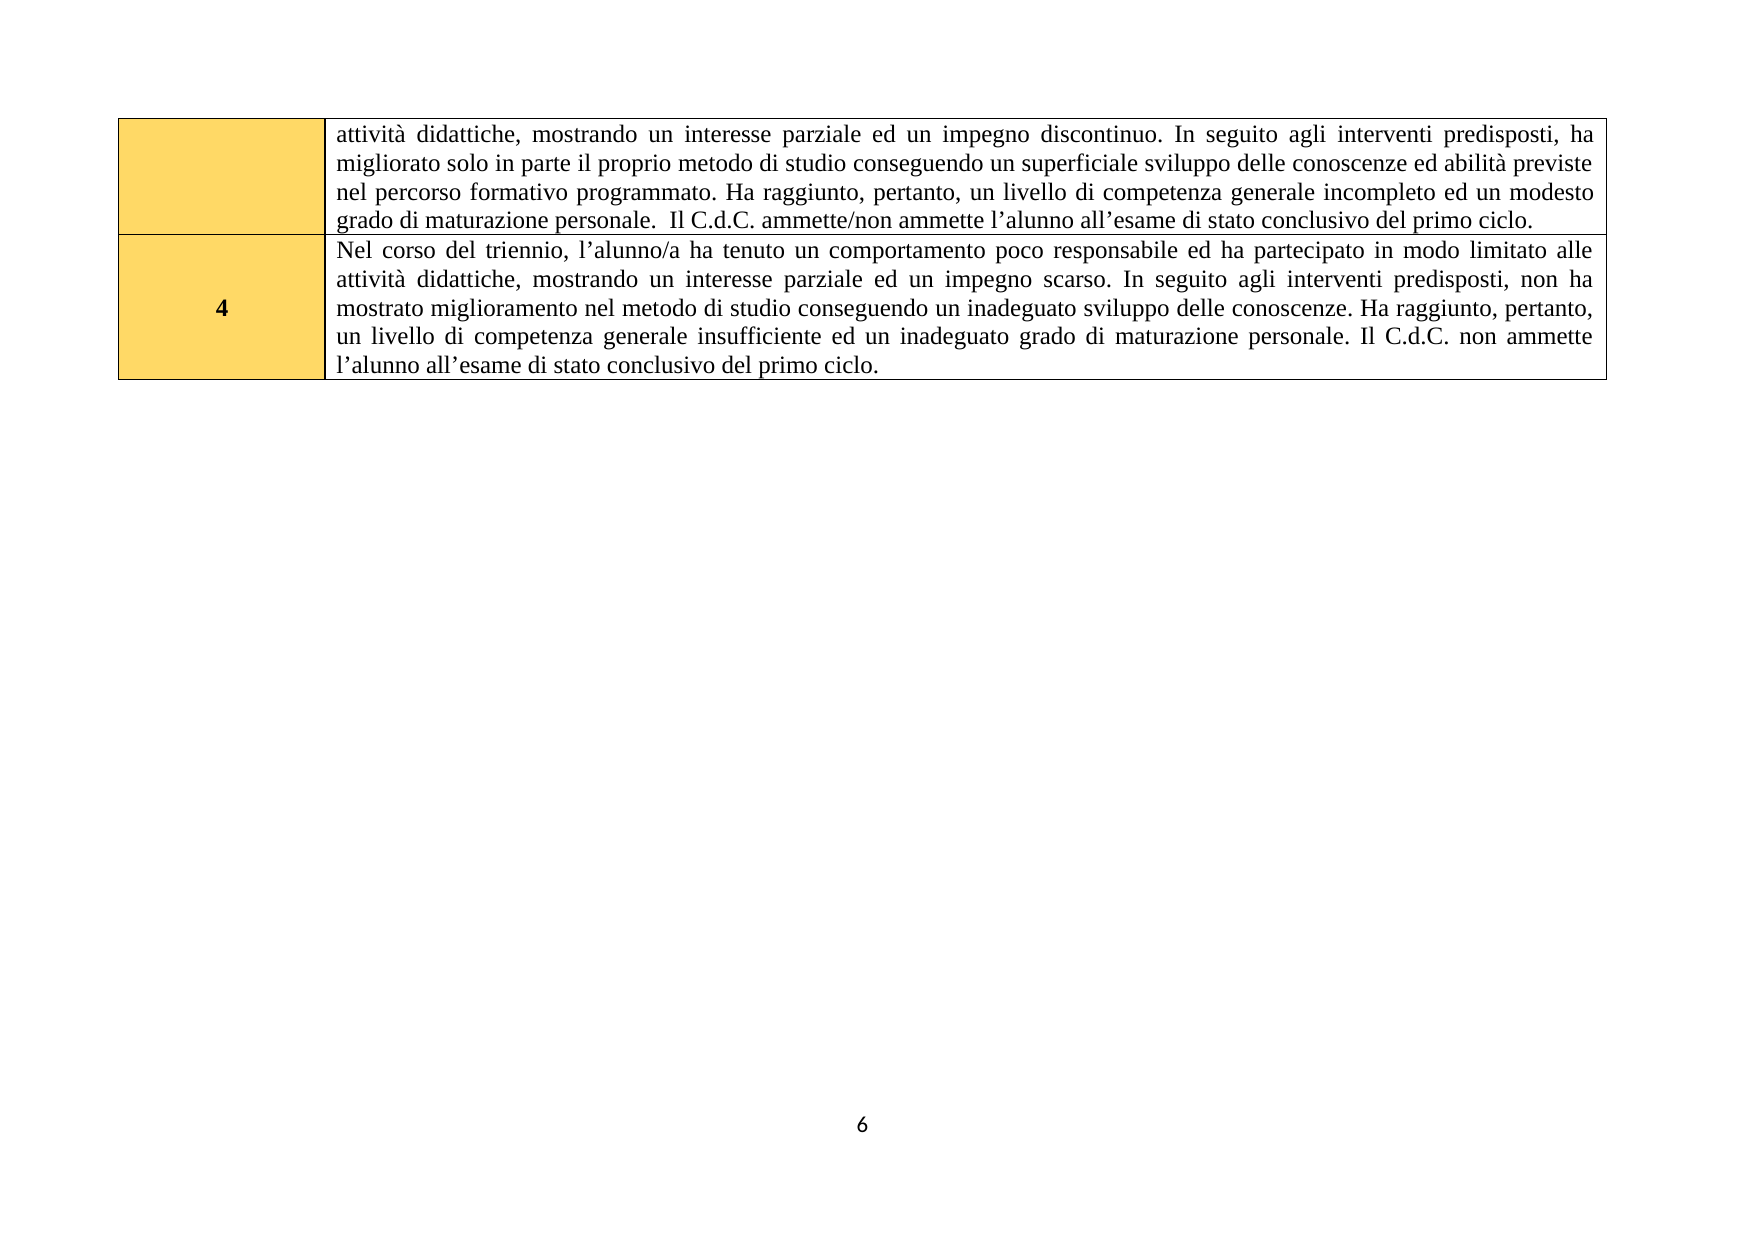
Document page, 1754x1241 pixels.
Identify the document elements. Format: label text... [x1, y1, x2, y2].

table_cell 4 [119, 235, 324, 379]
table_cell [326, 119, 1606, 234]
table_cell 5 [119, 119, 324, 234]
table_cell Nel corso del triennio, l’alunno/a ha tenuto un comportamento poco responsabile ed ha partecipato in modo limitato alle attività didattiche, mostrando un interesse parziale ed un impegno scarso. In seguito agli interventi predisposti, non ha mostrato miglioramento nel metodo di studio conseguendo un inadeguato sviluppo delle conoscenze. Ha raggiunto, pertanto, un livello di competenza generale insufficiente ed un inadeguato grado di maturazione personale. Il C.d.C. non ammette l’alunno all’esame di stato conclusivo del primo ciclo. [326, 235, 1606, 379]
